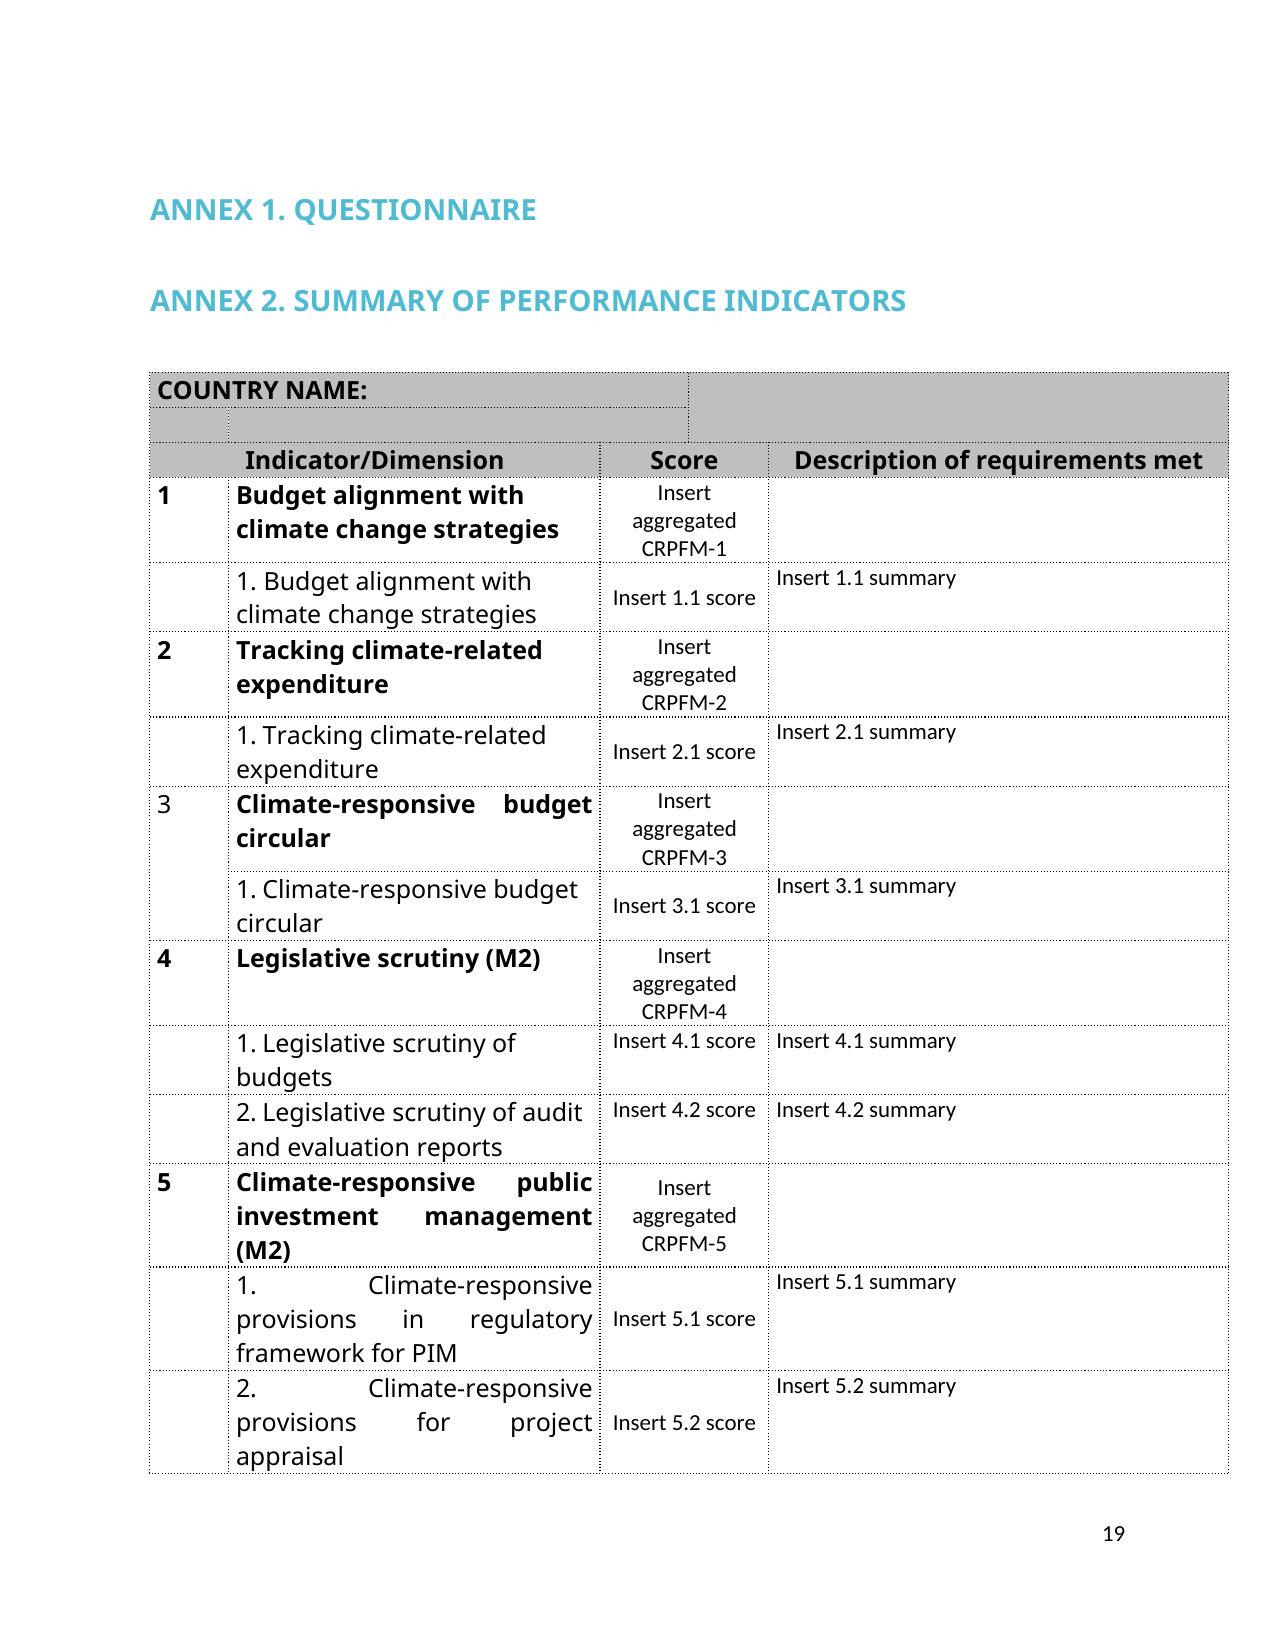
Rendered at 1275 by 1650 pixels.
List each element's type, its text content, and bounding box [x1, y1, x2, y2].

table_header COUNTRY NAME: [150, 372, 689, 407]
table_cell 1. Budget alignment with climate change strategies [229, 562, 600, 631]
table_cell 1. Legislative scrutiny of budgets [229, 1025, 600, 1094]
table_cell [150, 716, 228, 786]
table_cell 5 [150, 1163, 228, 1266]
table_cell Tracking climate-related expenditure [229, 631, 600, 716]
table_header [689, 372, 1229, 442]
table_cell Score [600, 442, 769, 477]
table_cell [769, 940, 1229, 1025]
table_cell [769, 1163, 1229, 1266]
table_cell [150, 1370, 228, 1473]
table_cell 1. Climate-responsive budget circular [229, 871, 600, 940]
table_cell Indicator/Dimension [150, 442, 600, 477]
table_cell 1. Climate-responsive provisions in regulatory framework for PIM [229, 1266, 600, 1370]
table_cell 1 [150, 477, 228, 562]
table_cell [229, 407, 689, 442]
table_cell Legislative scrutiny (M2) [229, 940, 600, 1025]
table_cell 4 [150, 940, 228, 1025]
table_cell 3 [150, 786, 228, 940]
table_cell 2. Climate-responsive provisions for project appraisal [229, 1370, 600, 1473]
table_cell [769, 477, 1229, 562]
table_cell 2 [150, 631, 228, 716]
table_cell 1. Tracking climate-related expenditure [229, 716, 600, 786]
table_cell Climate-responsive public investment management (M2) [229, 1163, 600, 1266]
table_cell [769, 631, 1229, 716]
table_cell [150, 1266, 228, 1370]
table_cell [769, 786, 1229, 871]
table_cell [150, 407, 228, 442]
table_cell Budget alignment with climate change strategies [229, 477, 600, 562]
table_cell [150, 1025, 228, 1094]
table_cell Climate-responsive budget circular [229, 786, 600, 871]
table_cell [150, 562, 228, 631]
text ANNEX 2. SUMMARY OF PERFORMANCE INDICATORS [150, 280, 1125, 320]
table_cell Description of requirements met [769, 442, 1229, 477]
text ANNEX 1. QUESTIONNAIRE [150, 189, 1125, 229]
table_cell 2. Legislative scrutiny of audit and evaluation reports [229, 1094, 600, 1163]
table_cell [150, 1094, 228, 1163]
